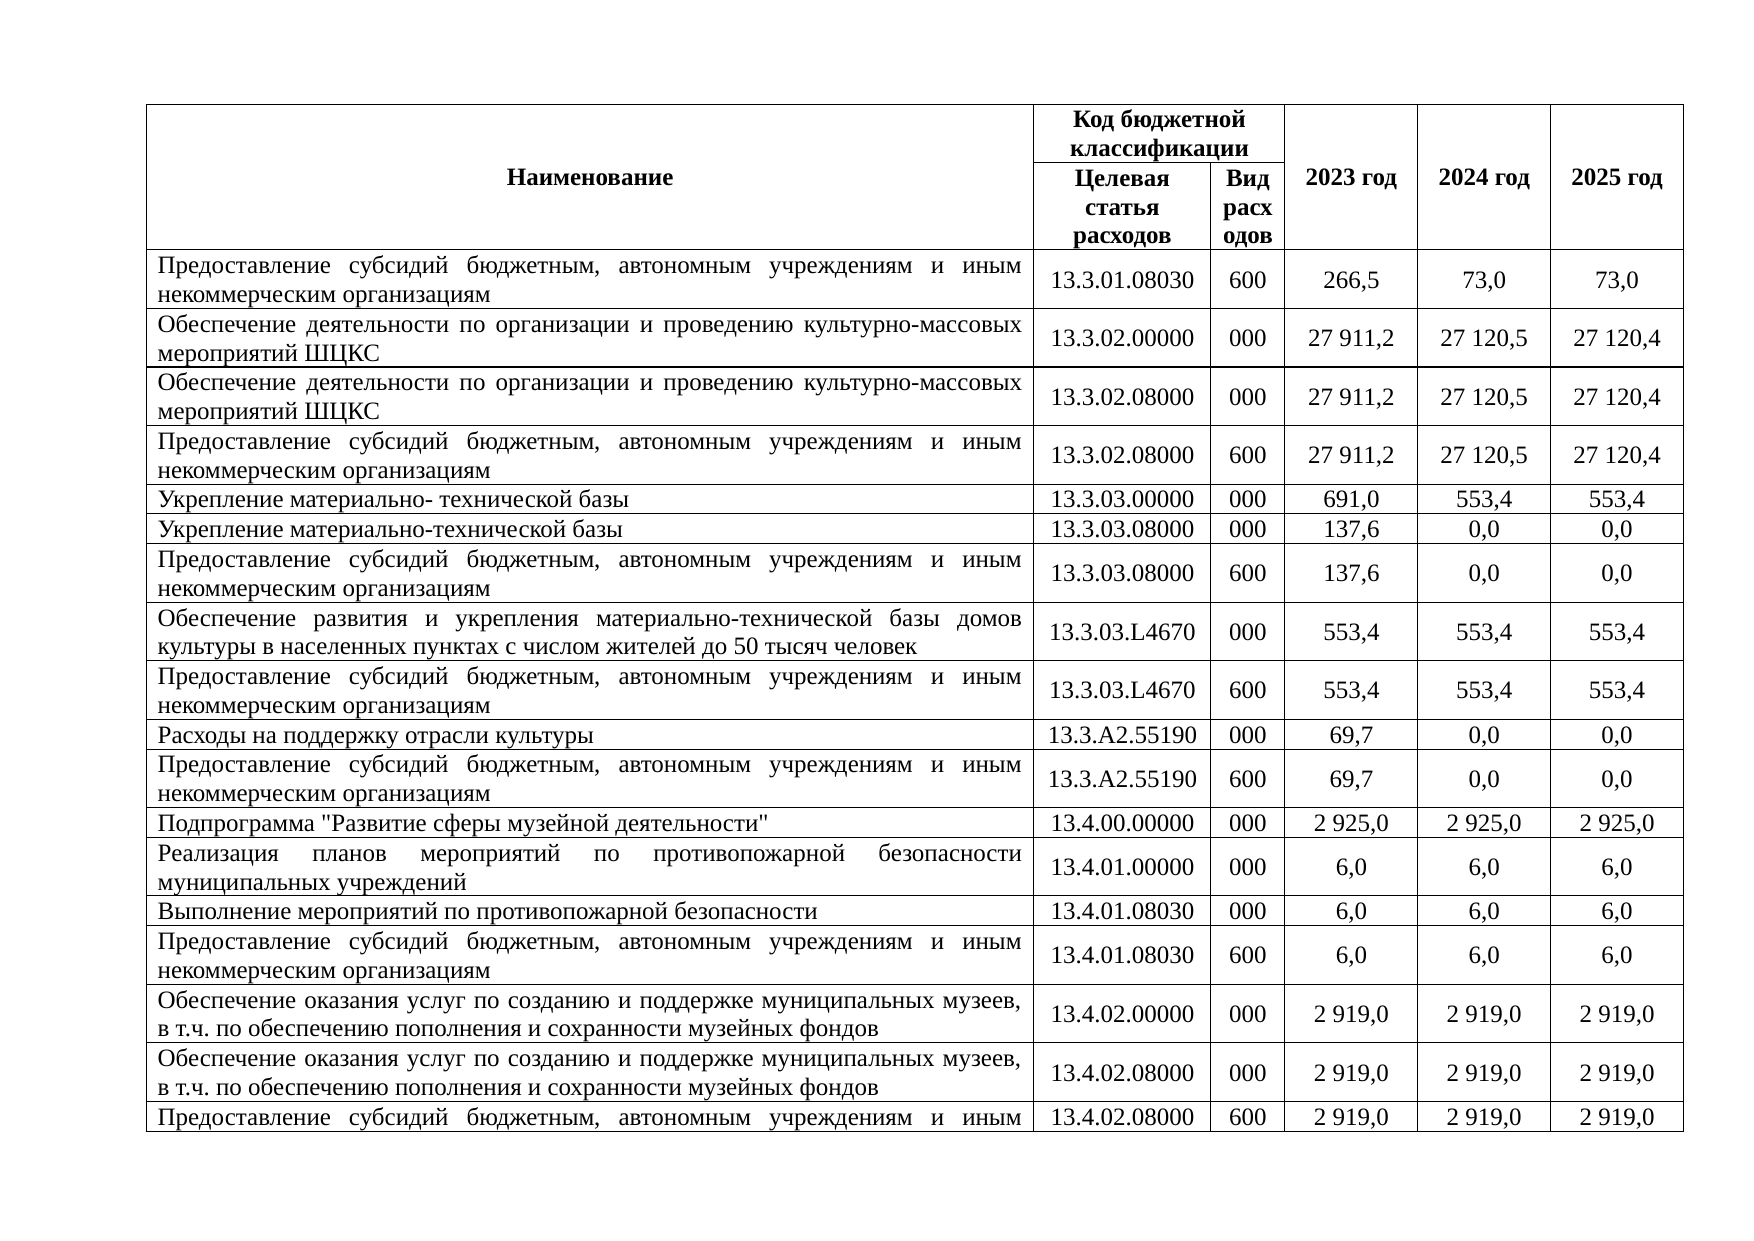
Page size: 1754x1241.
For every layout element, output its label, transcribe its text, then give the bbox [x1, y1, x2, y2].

table_cell 553,4 [1551, 603, 1683, 660]
table_cell 27 120,5 [1418, 368, 1550, 425]
table_cell 137,6 [1285, 544, 1417, 602]
table_cell 2 919,0 [1285, 985, 1417, 1042]
table_cell 6,0 [1418, 926, 1550, 984]
table_cell 2 925,0 [1285, 808, 1417, 837]
table_cell Обеспечение развития и укрепления материально-технической базы домов культуры в населенных пунктах с числом жителей до 50 тысяч человек [147, 603, 1033, 660]
table_cell 27 120,4 [1551, 426, 1683, 483]
table_header 2025 год [1551, 105, 1683, 249]
table_cell 73,0 [1551, 250, 1683, 308]
table_cell 2 919,0 [1551, 1043, 1683, 1101]
table_cell 6,0 [1551, 838, 1683, 895]
table_cell Предоставление субсидий бюджетным, автономным учреждениям и иным некоммерческим организациям [147, 661, 1033, 719]
table_cell 2 919,0 [1418, 985, 1550, 1042]
table_cell 6,0 [1551, 926, 1683, 984]
table_cell Предоставление субсидий бюджетным, автономным учреждениям и иным некоммерческим организациям [147, 750, 1033, 807]
table_cell 13.3.02.08000 [1034, 426, 1210, 483]
table_cell Укрепление материально-технической базы [147, 514, 1033, 543]
table_cell Обеспечение оказания услуг по созданию и поддержке муниципальных музеев, в т.ч. по обеспечению пополнения и сохранности музейных фондов [147, 1043, 1033, 1101]
table_cell Вид расходов [1211, 163, 1284, 249]
table_cell 2 919,0 [1418, 1102, 1550, 1131]
table_cell 13.4.02.08000 [1034, 1102, 1210, 1131]
table_cell Выполнение мероприятий по противопожарной безопасности [147, 896, 1033, 925]
table_cell 553,4 [1418, 485, 1550, 513]
table_cell Расходы на поддержку отрасли культуры [147, 720, 1033, 748]
table_cell 691,0 [1285, 485, 1417, 513]
table_cell 13.3.01.08030 [1034, 250, 1210, 308]
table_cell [147, 1102, 1033, 1131]
table_cell 0,0 [1418, 544, 1550, 602]
table_cell 2 925,0 [1551, 808, 1683, 837]
table_cell Реализация планов мероприятий по противопожарной безопасности муниципальных учреждений [147, 838, 1033, 895]
table_cell 000 [1211, 1043, 1284, 1101]
table_header 2023 год [1285, 105, 1417, 249]
table_cell 000 [1211, 808, 1284, 837]
table_cell Обеспечение деятельности по организации и проведению культурно-массовых мероприятий ШЦКС [147, 368, 1033, 425]
table_cell 2 919,0 [1551, 1102, 1683, 1131]
table_cell 27 120,4 [1551, 309, 1683, 366]
table_cell 73,0 [1418, 250, 1550, 308]
table_cell 0,0 [1418, 720, 1550, 748]
table_cell 6,0 [1285, 926, 1417, 984]
table_cell 000 [1211, 485, 1284, 513]
table_cell 13.4.01.08030 [1034, 926, 1210, 984]
table_cell 69,7 [1285, 750, 1417, 807]
table_cell 0,0 [1418, 750, 1550, 807]
table_cell 600 [1211, 750, 1284, 807]
table_cell 000 [1211, 838, 1284, 895]
table_cell 13.4.01.00000 [1034, 838, 1210, 895]
table_cell Подпрограмма "Развитие сферы музейной деятельности" [147, 808, 1033, 837]
table_cell 000 [1211, 896, 1284, 925]
table_cell 13.4.02.08000 [1034, 1043, 1210, 1101]
table_cell 13.4.01.08030 [1034, 896, 1210, 925]
table_header Код бюджетной классификации [1034, 105, 1284, 162]
table_cell 13.3.A2.55190 [1034, 720, 1210, 748]
table_cell 13.4.02.00000 [1034, 985, 1210, 1042]
table_cell 13.3.03.L4670 [1034, 661, 1210, 719]
table_cell 13.3.02.08000 [1034, 368, 1210, 425]
table_cell 000 [1211, 514, 1284, 543]
table_cell 6,0 [1285, 838, 1417, 895]
table_cell 6,0 [1285, 896, 1417, 925]
table_cell 13.3.03.L4670 [1034, 603, 1210, 660]
table_header 2024 год [1418, 105, 1550, 249]
table_cell 13.3.02.00000 [1034, 309, 1210, 366]
table_cell 553,4 [1551, 661, 1683, 719]
table_cell 000 [1211, 309, 1284, 366]
table_cell 2 919,0 [1285, 1102, 1417, 1131]
table_cell 0,0 [1551, 720, 1683, 748]
table_cell 27 120,5 [1418, 309, 1550, 366]
table_cell 600 [1211, 544, 1284, 602]
table_cell Обеспечение деятельности по организации и проведению культурно-массовых мероприятий ШЦКС [147, 309, 1033, 366]
table_header Наименование [147, 105, 1033, 249]
table_cell Укрепление материально- технической базы [147, 485, 1033, 513]
table_cell 000 [1211, 720, 1284, 748]
table_cell 69,7 [1285, 720, 1417, 748]
table_cell 2 919,0 [1285, 1043, 1417, 1101]
table_cell 27 120,5 [1418, 426, 1550, 483]
table_cell Предоставление субсидий бюджетным, автономным учреждениям и иным некоммерческим организациям [147, 250, 1033, 308]
table_cell 0,0 [1551, 544, 1683, 602]
table_cell 13.3.03.08000 [1034, 514, 1210, 543]
table_cell 553,4 [1285, 661, 1417, 719]
table_cell 000 [1211, 603, 1284, 660]
table_cell 553,4 [1285, 603, 1417, 660]
table_cell 13.4.00.00000 [1034, 808, 1210, 837]
table_cell 0,0 [1551, 514, 1683, 543]
table_cell 13.3.03.00000 [1034, 485, 1210, 513]
table_cell 000 [1211, 985, 1284, 1042]
table_cell Предоставление субсидий бюджетным, автономным учреждениям и иным некоммерческим организациям [147, 544, 1033, 602]
table_cell 6,0 [1418, 838, 1550, 895]
table_cell 600 [1211, 926, 1284, 984]
table_cell 137,6 [1285, 514, 1417, 543]
table_cell 553,4 [1551, 485, 1683, 513]
table_cell Целевая статья расходов [1034, 163, 1210, 249]
table_cell 2 919,0 [1551, 985, 1683, 1042]
table_cell Предоставление субсидий бюджетным, автономным учреждениям и иным некоммерческим организациям [147, 426, 1033, 483]
table_cell 266,5 [1285, 250, 1417, 308]
table_cell 13.3.A2.55190 [1034, 750, 1210, 807]
table_cell 000 [1211, 368, 1284, 425]
table_cell Обеспечение оказания услуг по созданию и поддержке муниципальных музеев, в т.ч. по обеспечению пополнения и сохранности музейных фондов [147, 985, 1033, 1042]
table_cell Предоставление субсидий бюджетным, автономным учреждениям и иным некоммерческим организациям [147, 926, 1033, 984]
table_cell 600 [1211, 1102, 1284, 1131]
table_cell 600 [1211, 426, 1284, 483]
table_cell 0,0 [1551, 750, 1683, 807]
table_cell 2 919,0 [1418, 1043, 1550, 1101]
table_cell 600 [1211, 250, 1284, 308]
table_cell 27 911,2 [1285, 426, 1417, 483]
table_cell 553,4 [1418, 603, 1550, 660]
table_cell 27 120,4 [1551, 368, 1683, 425]
table_cell 13.3.03.08000 [1034, 544, 1210, 602]
table_cell 2 925,0 [1418, 808, 1550, 837]
table_cell 27 911,2 [1285, 368, 1417, 425]
table_cell 6,0 [1551, 896, 1683, 925]
table_cell 553,4 [1418, 661, 1550, 719]
table_cell 0,0 [1418, 514, 1550, 543]
table_cell 27 911,2 [1285, 309, 1417, 366]
table_cell 600 [1211, 661, 1284, 719]
table_cell 6,0 [1418, 896, 1550, 925]
